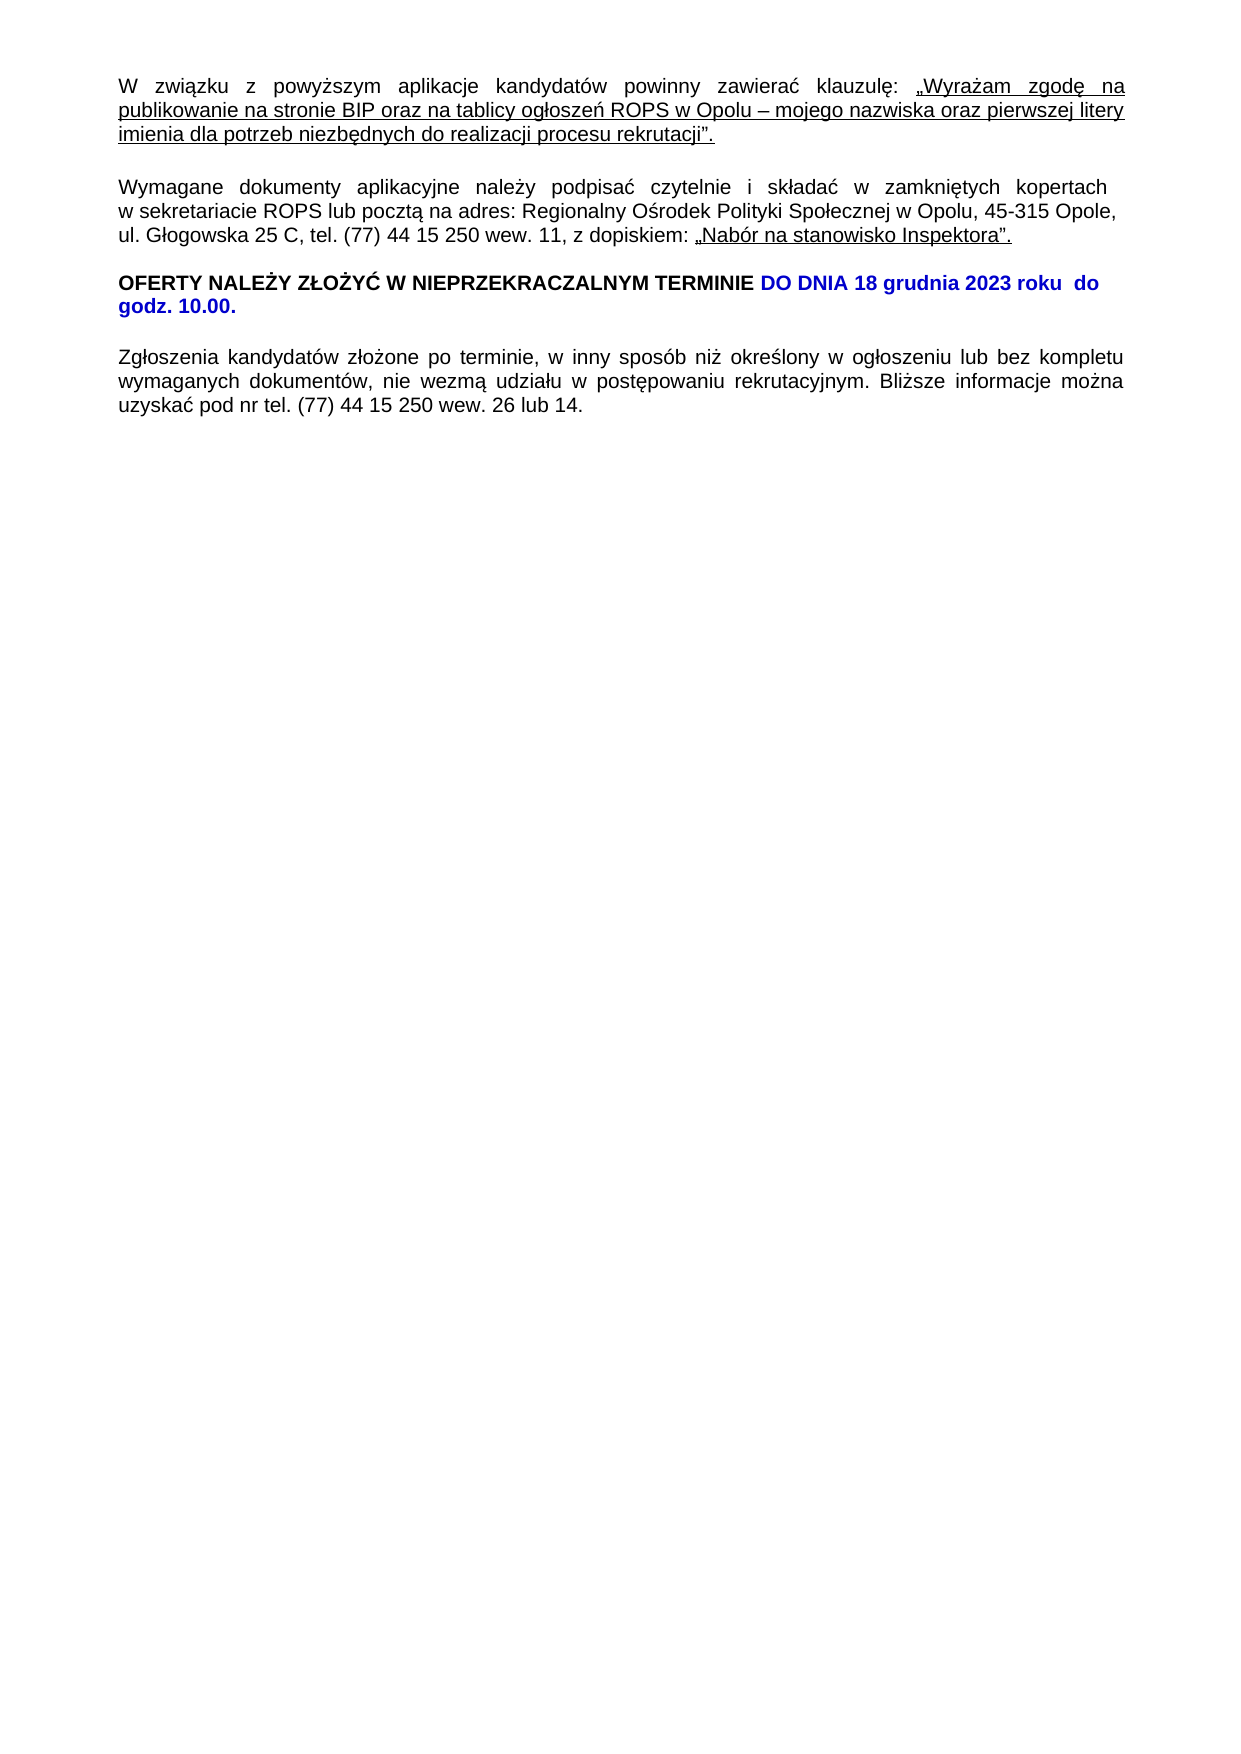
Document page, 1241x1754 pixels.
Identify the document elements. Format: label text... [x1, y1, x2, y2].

text OFERTY NALEŻY ZŁOŻYĆ W NIEPRZEKRACZALNYM TERMINIE DO DNIA 18 grudnia 2023 roku do godz. 10.00. [118, 270, 1125, 318]
text W związku z powyższym aplikacje kandydatów powinny zawierać klauzulę: „Wyrażam zgodę na publikowanie na stronie BIP oraz na tablicy ogłoszeń ROPS w Opolu – mojego nazwiska oraz pierwszej litery imienia dla potrzeb niezbędnych do realizacji procesu rekrutacji”. [118, 120, 1125, 146]
text W związku z powyższym aplikacje kandydatów powinny zawierać klauzulę: „Wyrażam zgodę na publikowanie na stronie BIP oraz na tablicy ogłoszeń ROPS w Opolu – mojego nazwiska oraz pierwszej litery imienia dla potrzeb niezbędnych do realizacji procesu rekrutacji”. [118, 74, 1125, 119]
text Wymagane dokumenty aplikacyjne należy podpisać czytelnie i składać w zamkniętych kopertach w sekretariacie ROPS lub pocztą na adres: Regionalny Ośrodek Polityki Społecznej w Opolu, 45-315 Opole, ul. Głogowska , tel. (77) 44 15 250 wew. 11, z dopiskiem: „Nabór na stanowisko Inspektora”. [118, 174, 1125, 246]
text Zgłoszenia kandydatów złożone po terminie, w inny sposób niż określony w ogłoszeniu lub bez kompletu wymaganych dokumentów, nie wezmą udziału w postępowaniu rekrutacyjnym. Bliższe informacje można uzyskać pod nr tel. (77) 44 15 250 wew. 26 lub 14. [118, 344, 1125, 416]
